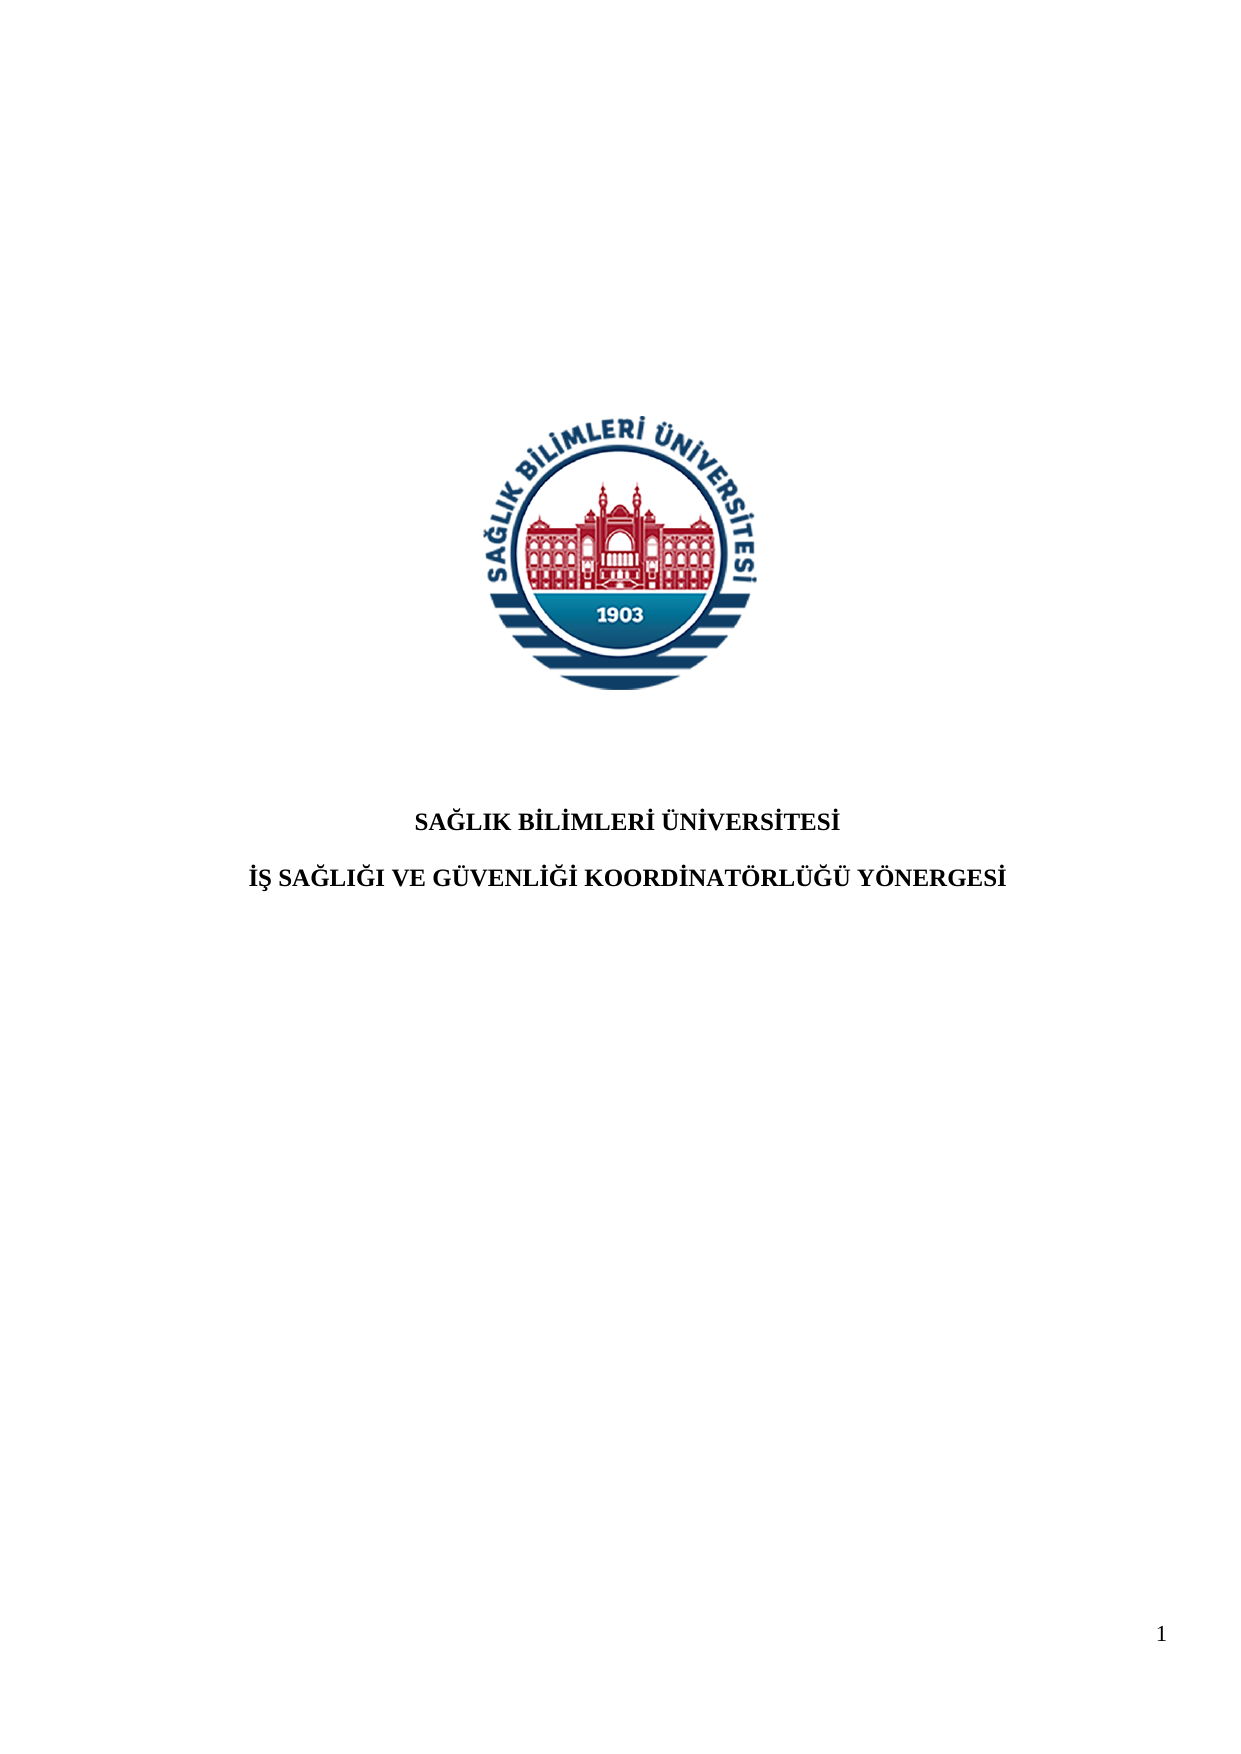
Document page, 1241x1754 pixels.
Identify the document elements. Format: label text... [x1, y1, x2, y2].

picture [402, 410, 838, 695]
text İŞ SAĞLIĞI VE GÜVENLİĞİ KOORDİNATÖRLÜĞÜ YÖNERGESİ [176, 863, 1080, 892]
subtitle SAĞLIK BİLİMLERİ ÜNİVERSİTESİ [175, 807, 1080, 836]
